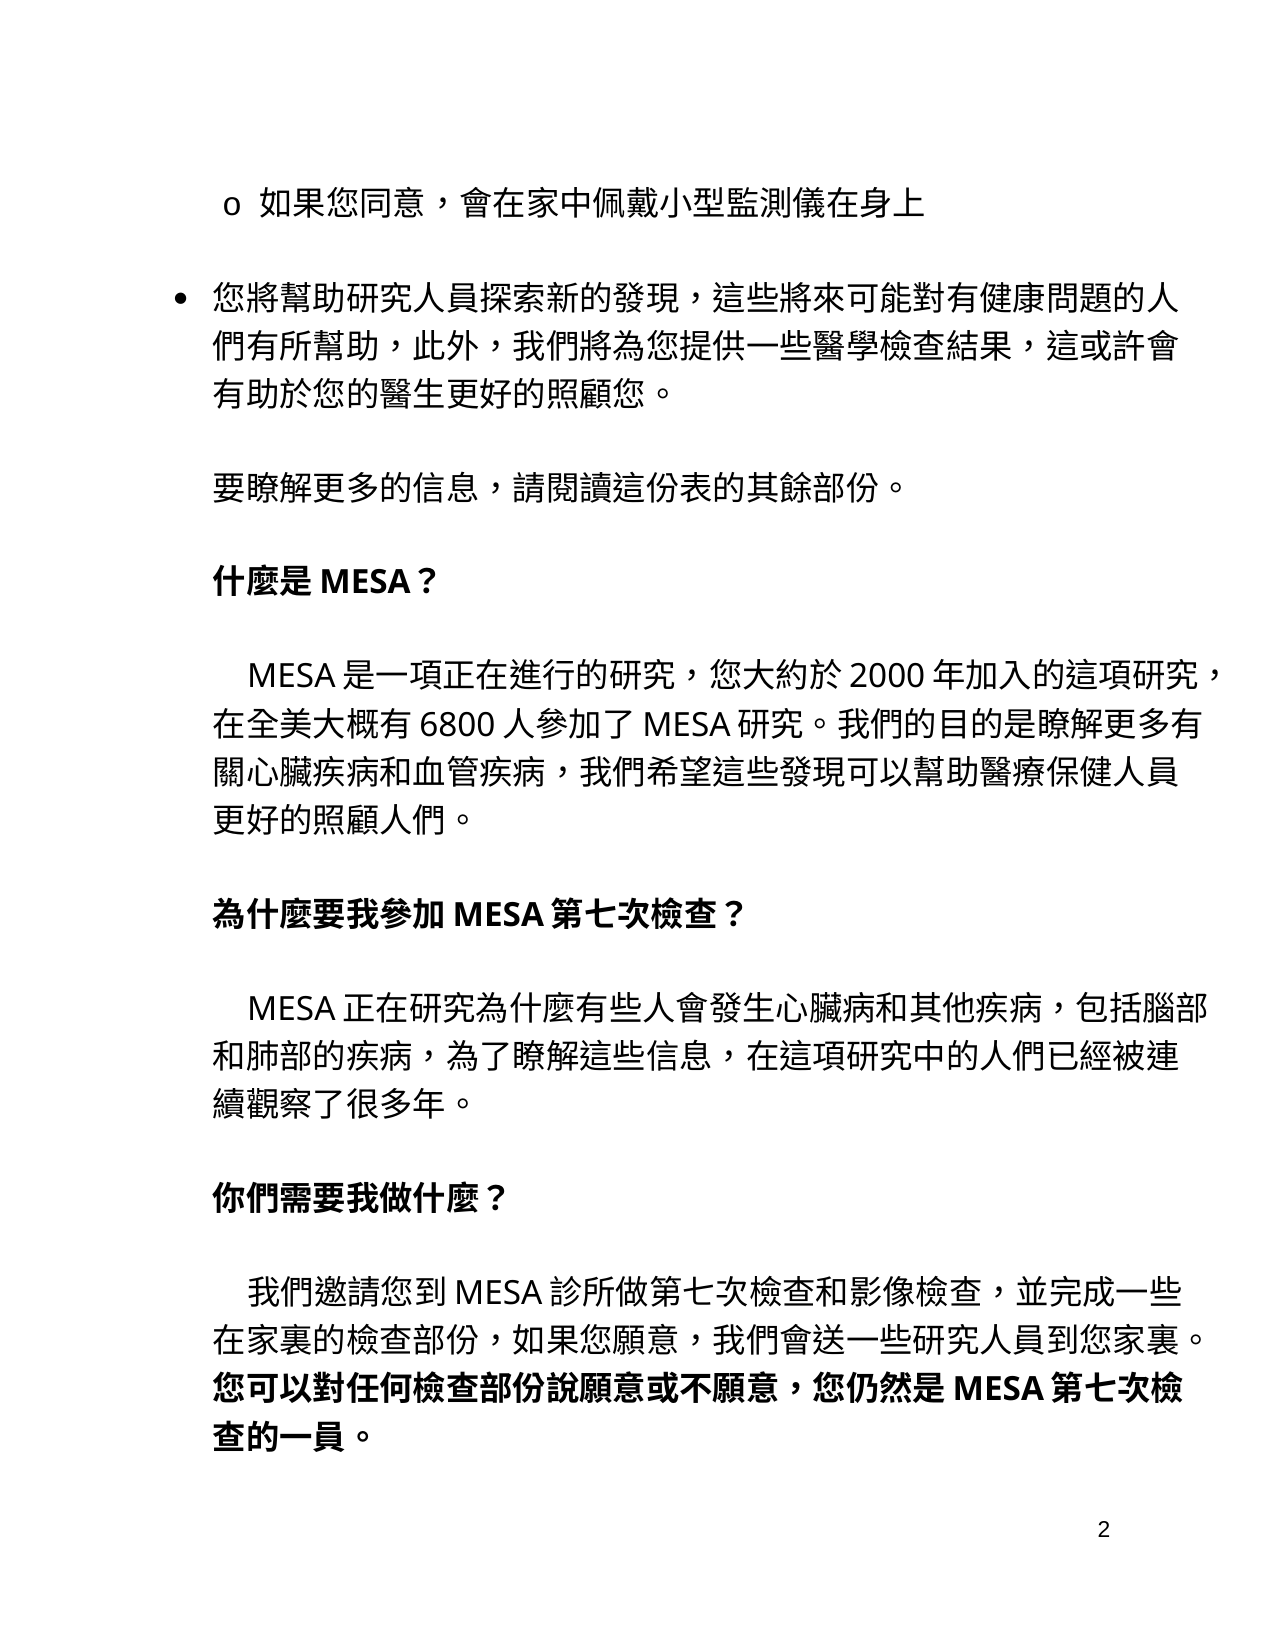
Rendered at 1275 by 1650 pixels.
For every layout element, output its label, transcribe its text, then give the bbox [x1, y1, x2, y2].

text 為什麼要我參加MESA第七次檢查？ [212, 888, 1210, 936]
list 如果您同意，會在家中佩戴小型監測儀在身上 [222, 177, 1210, 226]
text MESA是一項正在進行的研究，您大約於2000年加入的這項研究，在全美大概有6800人參加了MESA研究。我們的目的是瞭解更多有關心臟疾病和血管疾病，我們希望這些發現可以幫助醫療保健人員更好的照顧人們。 [212, 649, 1210, 842]
text 你們需要我做什麼？ [212, 1172, 1210, 1220]
text 我們邀請您到MESA診所做第七次檢查和影像檢查，並完成一些在家裏的檢查部份，如果您願意，我們會送一些研究人員到您家裏。您可以對任何檢查部份說願意或不願意，您仍然是MESA第七次檢查的一員。 [212, 1265, 1210, 1459]
text MESA正在研究為什麼有些人會發生心臟病和其他疾病，包括腦部和肺部的疾病，為了瞭解這些信息，在這項研究中的人們已經被連續觀察了很多年。 [212, 981, 1210, 1126]
text 要瞭解更多的信息，請閱讀這份表的其餘部份。 [212, 461, 1210, 509]
list 您將幫助研究人員探索新的發現，這些將來可能對有健康問題的人們有所幫助，此外，我們將為您提供一些醫學檢查結果，這或許會有助於您的醫生更好的照顧您。 [175, 271, 1210, 416]
text 什麼是MESA？ [212, 555, 1210, 603]
